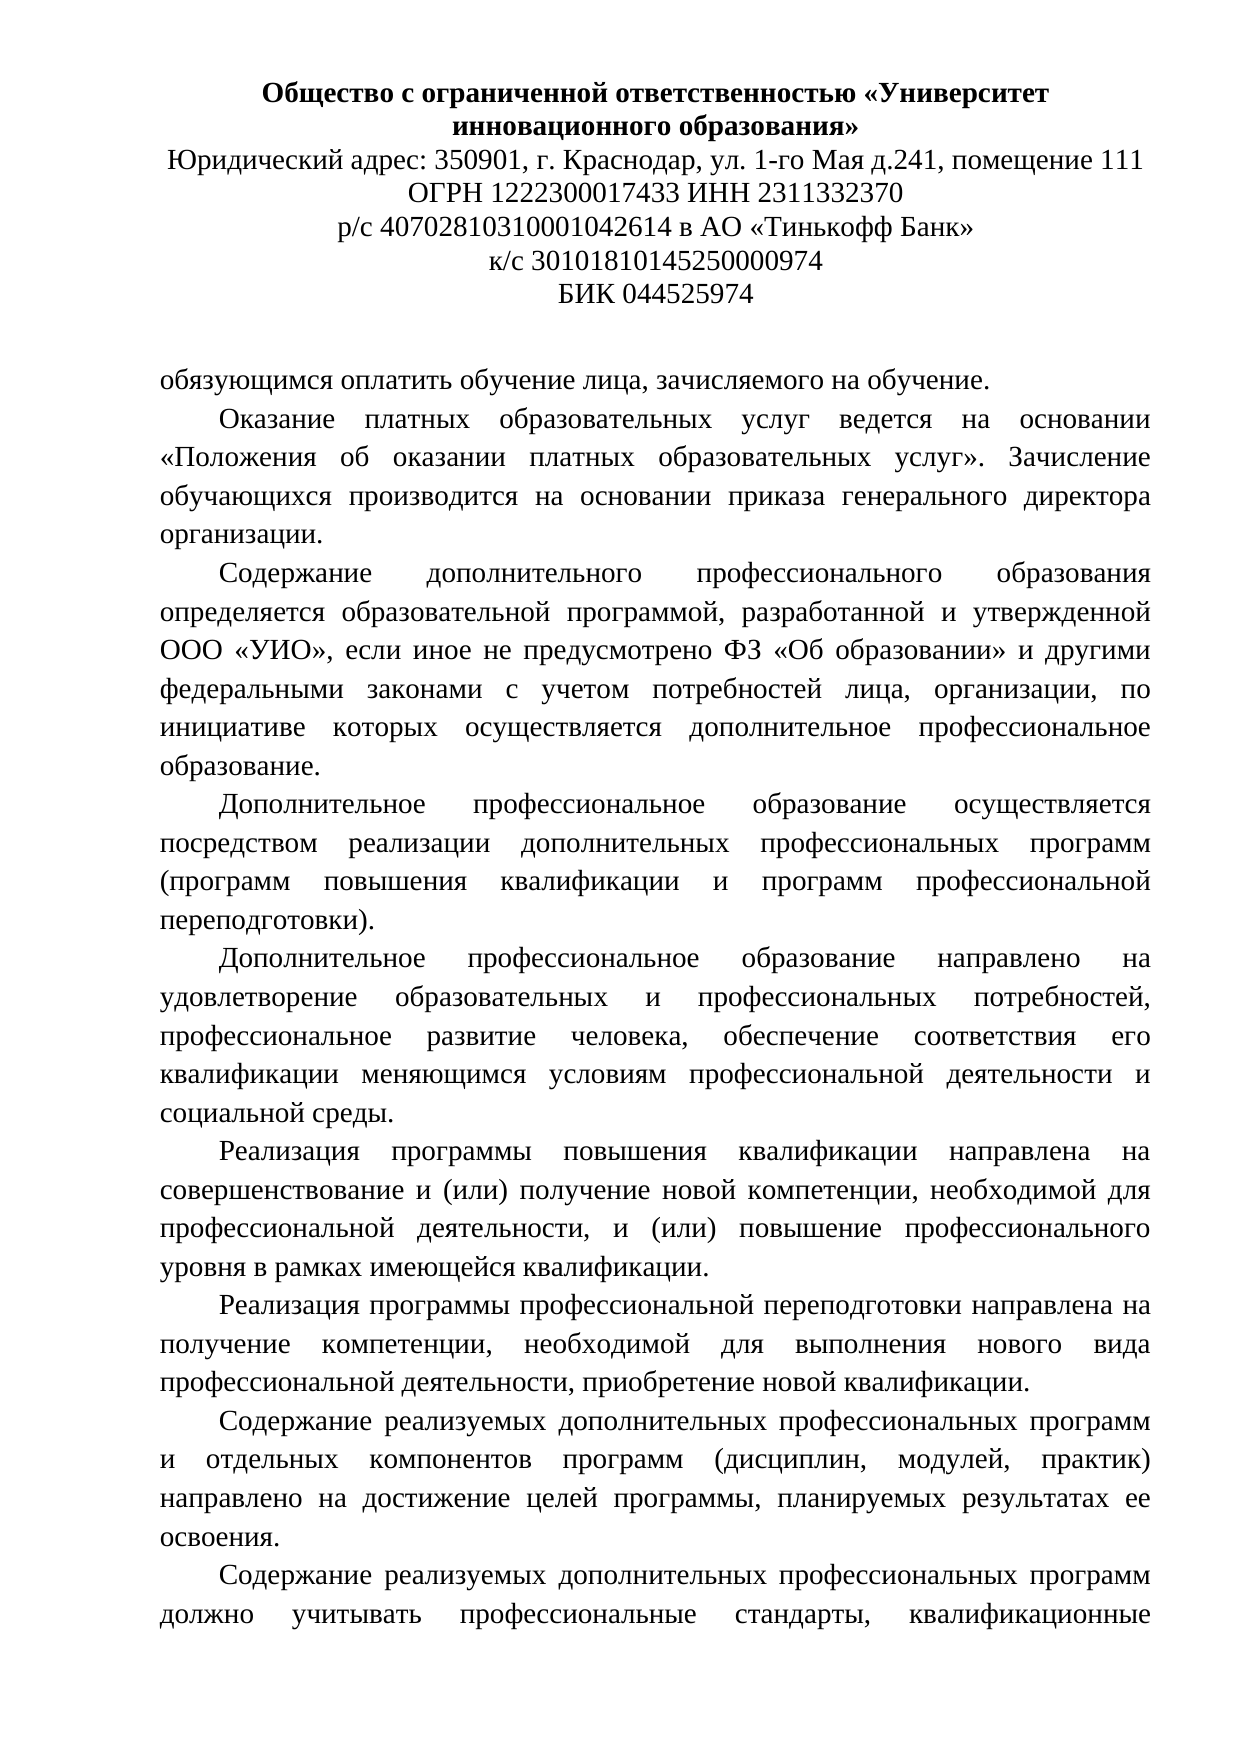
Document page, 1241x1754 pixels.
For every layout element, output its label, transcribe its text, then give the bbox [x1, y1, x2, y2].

text Содержание реализуемых дополнительных профессиональных программ и отдельных компонентов программ (дисциплин, модулей, практик) направлено на достижение целей программы, планируемых результатах ее освоения. [159, 1403, 1152, 1552]
text Дополнительное профессиональное образование осуществляется посредством реализации дополнительных профессиональных программ (программ повышения квалификации и программ профессиональной переподготовки). [159, 786, 1152, 936]
text Реализация программы повышения квалификации направлена на совершенствование и (или) получение новой компетенции, необходимой для профессиональной деятельности, и (или) повышение профессионального уровня в рамках имеющейся квалификации. [159, 1133, 1152, 1282]
text Оказание платных образовательных услуг ведется на основании «Положения об оказании платных образовательных услуг». Зачисление обучающихся производится на основании приказа генерального директора организации. [159, 401, 1152, 550]
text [159, 1557, 1152, 1629]
text Содержание дополнительного профессионального образования определяется образовательной программой, разработанной и утвержденной ООО «УИО», если иное не предусмотрено ФЗ «Об образовании» и другими федеральными законами с учетом потребностей лица, организации, по инициативе которых осуществляется дополнительное профессиональное образование. [159, 555, 1152, 781]
text Реализация программы профессиональной переподготовки направлена на получение компетенции, необходимой для выполнения нового вида профессиональной деятельности, приобретение новой квалификации. [159, 1287, 1152, 1398]
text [159, 362, 1152, 396]
text Дополнительное профессиональное образование направлено на удовлетворение образовательных и профессиональных потребностей, профессиональное развитие человека, обеспечение соответствия его квалификации меняющимся условиям профессиональной деятельности и социальной среды. [159, 941, 1152, 1128]
